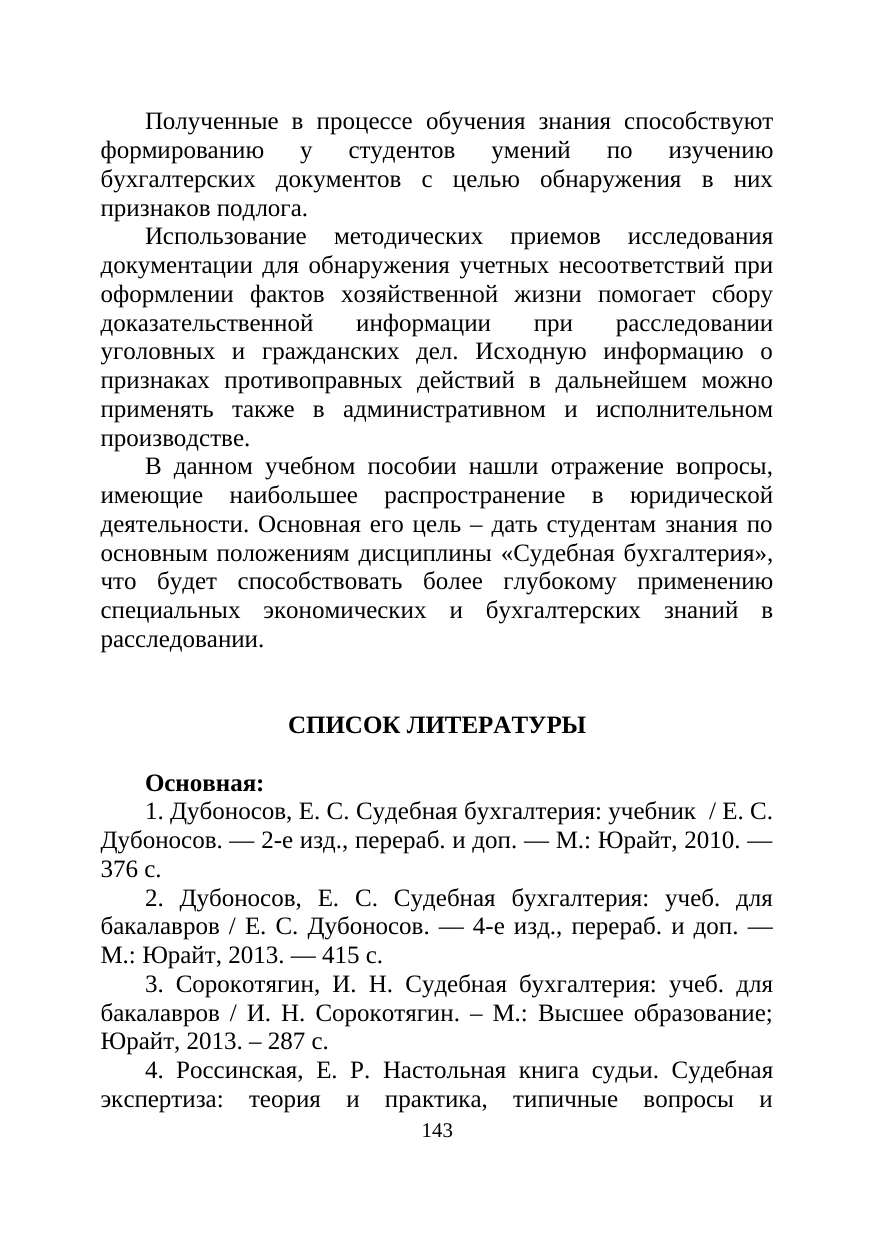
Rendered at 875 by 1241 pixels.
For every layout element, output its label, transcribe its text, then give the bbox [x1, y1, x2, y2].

text 2. Дубоносов, Е. С. Судебная бухгалтерия: учеб. для бакалавров / Е. С. Дубоносов. — 4-е изд., перераб. и доп. — М.: Юрайт, 2013. — 415 с. [100, 883, 774, 969]
text Полученные в процессе обучения знания способствуют формированию у студентов умений по изучению бухгалтерских документов с целью обнаружения в них признаков подлога. [100, 106, 774, 221]
text Основная: [100, 768, 774, 796]
text Использование методических приемов исследования документации для обнаружения учетных несоответствий при оформлении фактов хозяйственной жизни помогает сбору доказательственной информации при расследовании уголовных и гражданских дел. Исходную информацию о признаках противоправных действий в дальнейшем можно применять также в административном и исполнительном производстве. [100, 221, 774, 451]
text 1. Дубоносов, Е. С. Судебная бухгалтерия: учебник / Е. С. Дубоносов. — 2-е изд., перераб. и доп. — М.: Юрайт, 2010. — 376 с. [100, 796, 774, 883]
text СПИСОК ЛИТЕРАТУРЫ [100, 710, 774, 739]
text 3. Сорокотягин, И. Н. Судебная бухгалтерия: учеб. для бакалавров / И. Н. Сорокотягин. – М.: Высшее образование; Юрайт, 2013. – 287 с. [100, 969, 774, 1055]
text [100, 1055, 774, 1113]
text В данном учебном пособии нашли отражение вопросы, имеющие наибольшее распространение в юридической деятельности. Основная его цель – дать студентам знания по основным положениям дисциплины «Судебная бухгалтерия», что будет способствовать более глубокому применению специальных экономических и бухгалтерских знаний в расследовании. [100, 451, 774, 653]
